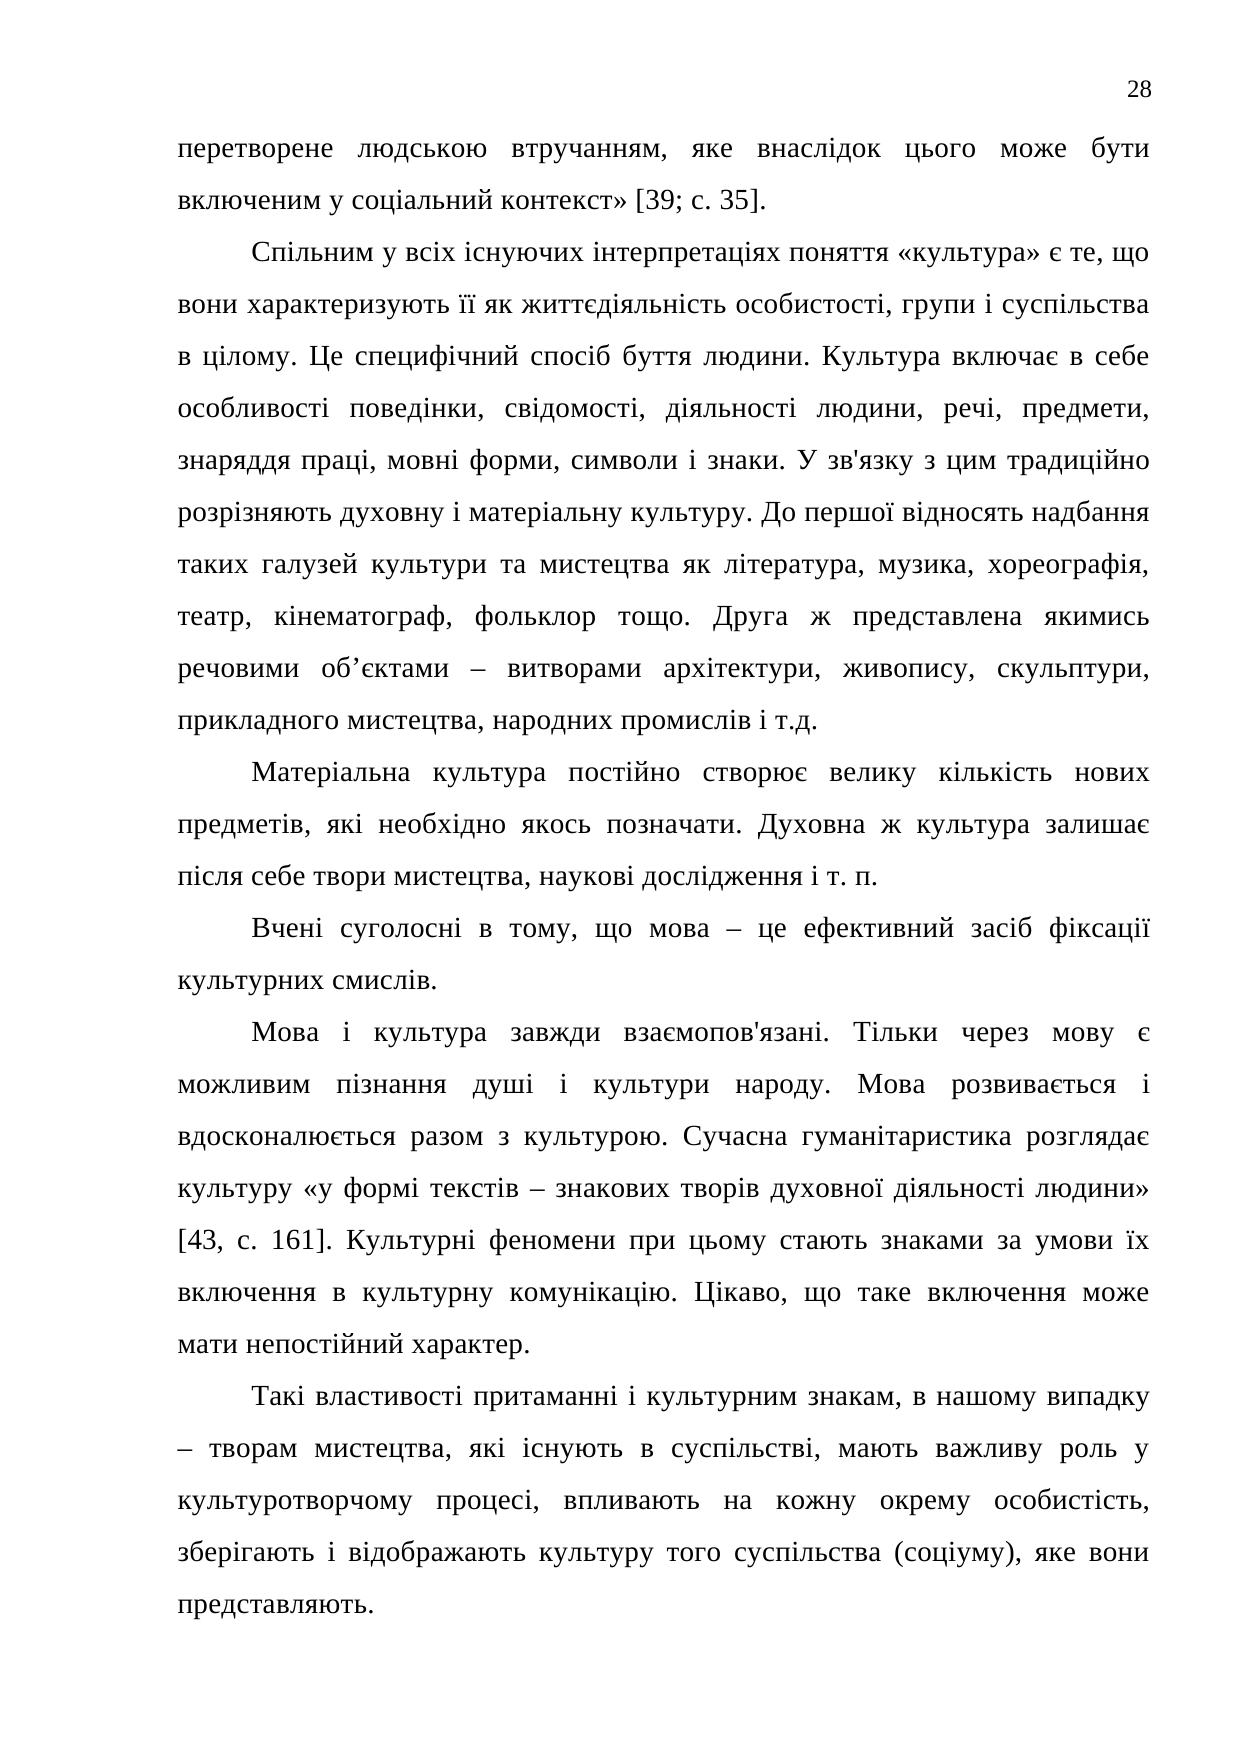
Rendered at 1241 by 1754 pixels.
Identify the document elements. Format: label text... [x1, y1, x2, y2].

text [177, 131, 1152, 216]
text Спільним у всіх існуючих інтерпретаціях поняття «культура» є те, що вони характеризують її як життєдіяльність особистості, групи і суспільства в цілому. Це специфічний спосіб буття людини. Культура включає в себе особливості поведінки, свідомості, діяльності людини, речі, предмети, знаряддя праці, мовні форми, символи і знаки. У зв'язку з цим традиційно розрізняють духовну і матеріальну культуру. До першої відносять надбання таких галузей культури та мистецтва як література, музика, хореографія, театр, кінематограф, фольклор тощо. Друга ж представлена якимись речовими об’єктами – витворами архітектури, живопису, скульптури, прикладного мистецтва, народних промислів і т.д. [177, 234, 1152, 736]
text Матеріальна культура постійно створює велику кількість нових предметів, які необхідно якось позначати. Духовна ж культура залишає після себе твори мистецтва, наукові дослідження і т. п. [177, 754, 1152, 892]
text Такі властивості притаманні і культурним знакам, в нашому випадку – творам мистецтва, які існують в суспільстві, мають важливу роль у культуротворчому процесі, впливають на кожну окрему особистість, зберігають і відображають культуру того суспільства (соціуму), яке вони представляють. [177, 1378, 1152, 1619]
text Мова і культура завжди взаємопов'язані. Тільки через мову є можливим пізнання душі і культури народу. Мова розвивається і вдосконалюється разом з культурою. Сучасна гуманітаристика розглядає культуру «у формі текстів – знакових творів духовної діяльності людини» [43, c. 161]. Культурні феномени при цьому стають знаками за умови їх включення в культурну комунікацію. Цікаво, що таке включення може мати непостійний характер. [177, 1014, 1152, 1359]
text Вчені суголосні в тому, що мова – це ефективний засіб фіксації культурних смислів. [177, 910, 1152, 996]
